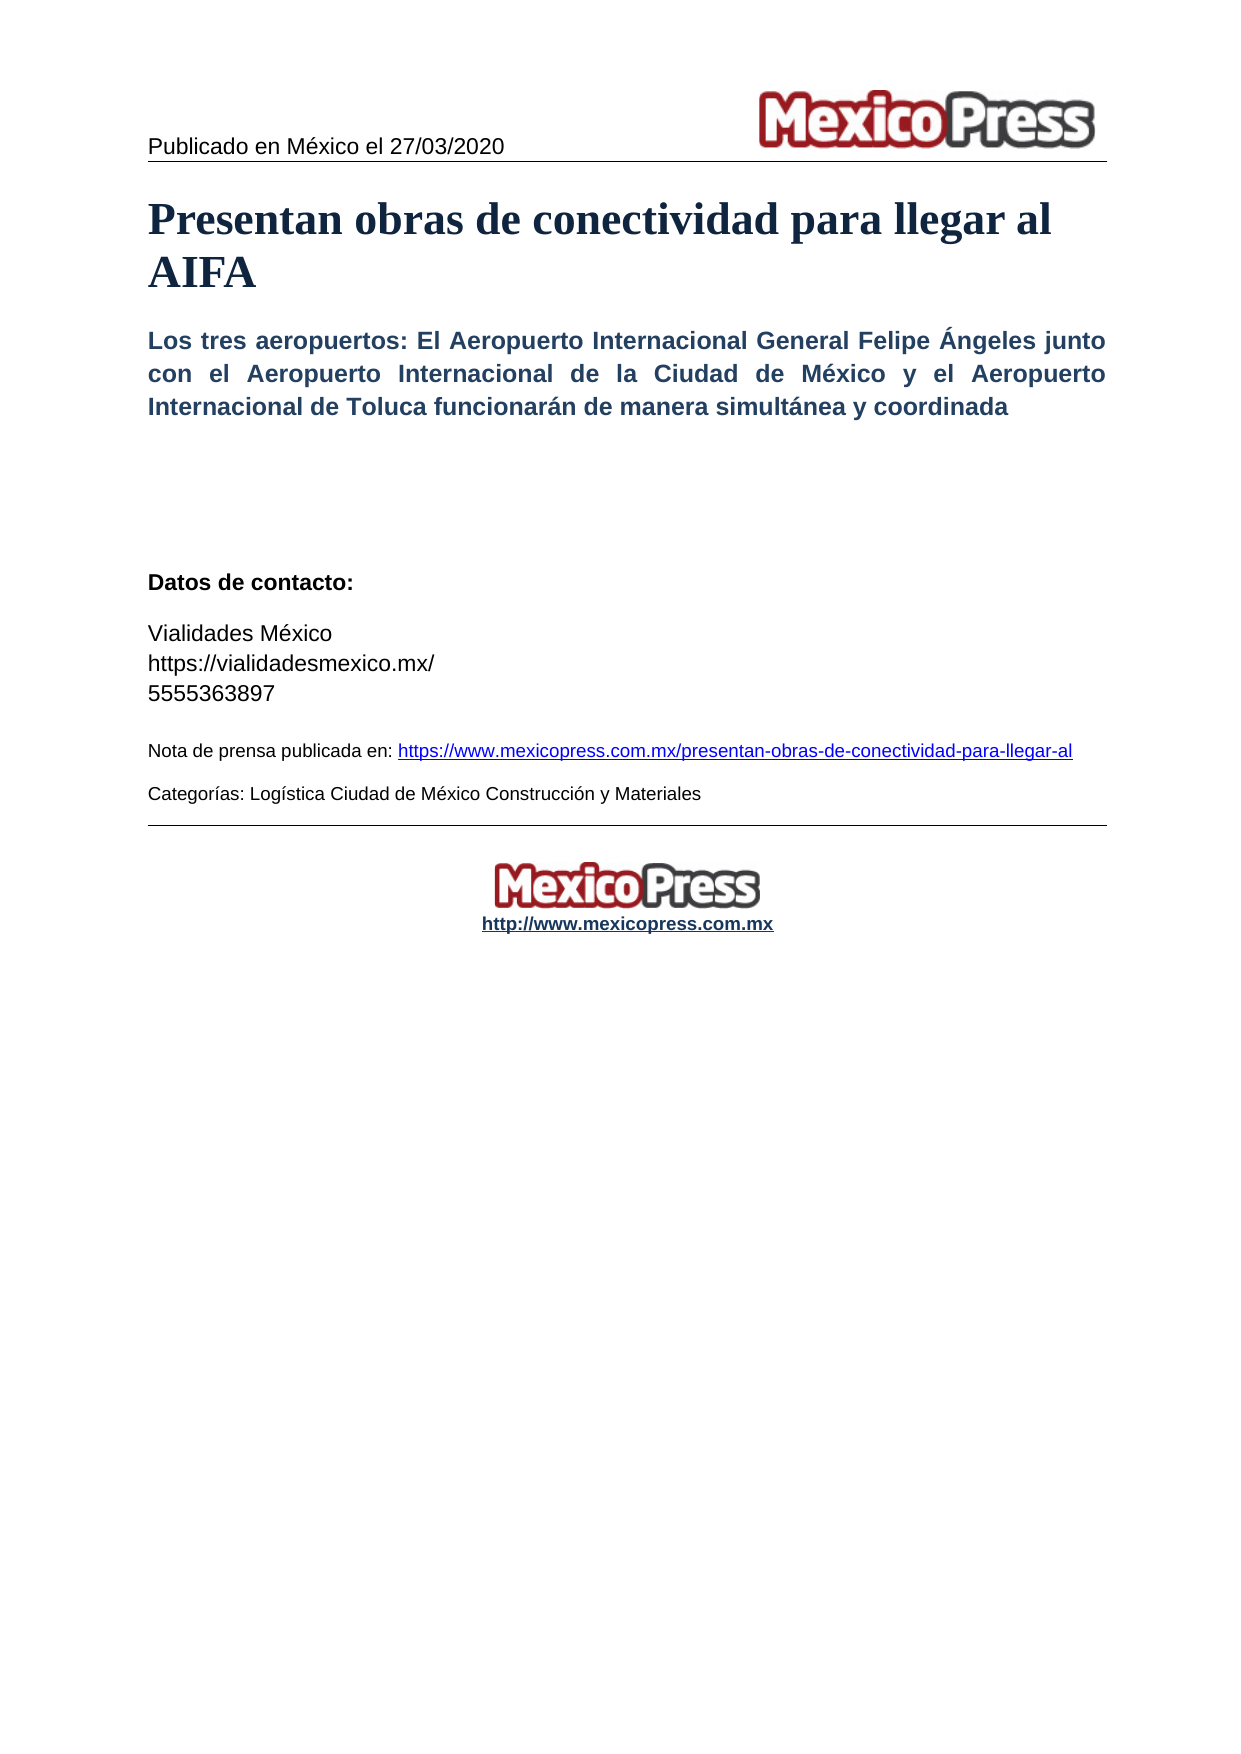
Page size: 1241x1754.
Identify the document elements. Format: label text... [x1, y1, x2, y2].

text Categorías: Logística Ciudad de México Construcción y Materiales [148, 783, 1107, 804]
text https://vialidadesmexico.mx/ [148, 650, 1063, 676]
picture [494, 862, 760, 909]
subtitle Presentan obras de conectividad para llegar al AIFA [148, 192, 1107, 297]
text Vialidades México [148, 619, 1063, 646]
text Publicado en México el 27/03/2020 [148, 133, 1107, 161]
text Datos de contacto: [148, 568, 1107, 595]
text Nota de prensa publicada en: https://www.mexicopress.com.mx/presentan-obras-de-conectividad-para-llegar-al [148, 740, 1107, 762]
text 5555363897 [148, 680, 1063, 706]
text http://www.mexicopress.com.mx [148, 912, 1107, 934]
picture [759, 90, 1096, 133]
subtitle Los tres aeropuertos: El Aeropuerto Internacional General Felipe Ángeles junto con el Aeropuerto Internacional de la Ciudad de México y el Aeropuerto Internacional de Toluca funcionarán de manera simultánea y coordinada [148, 326, 1107, 421]
